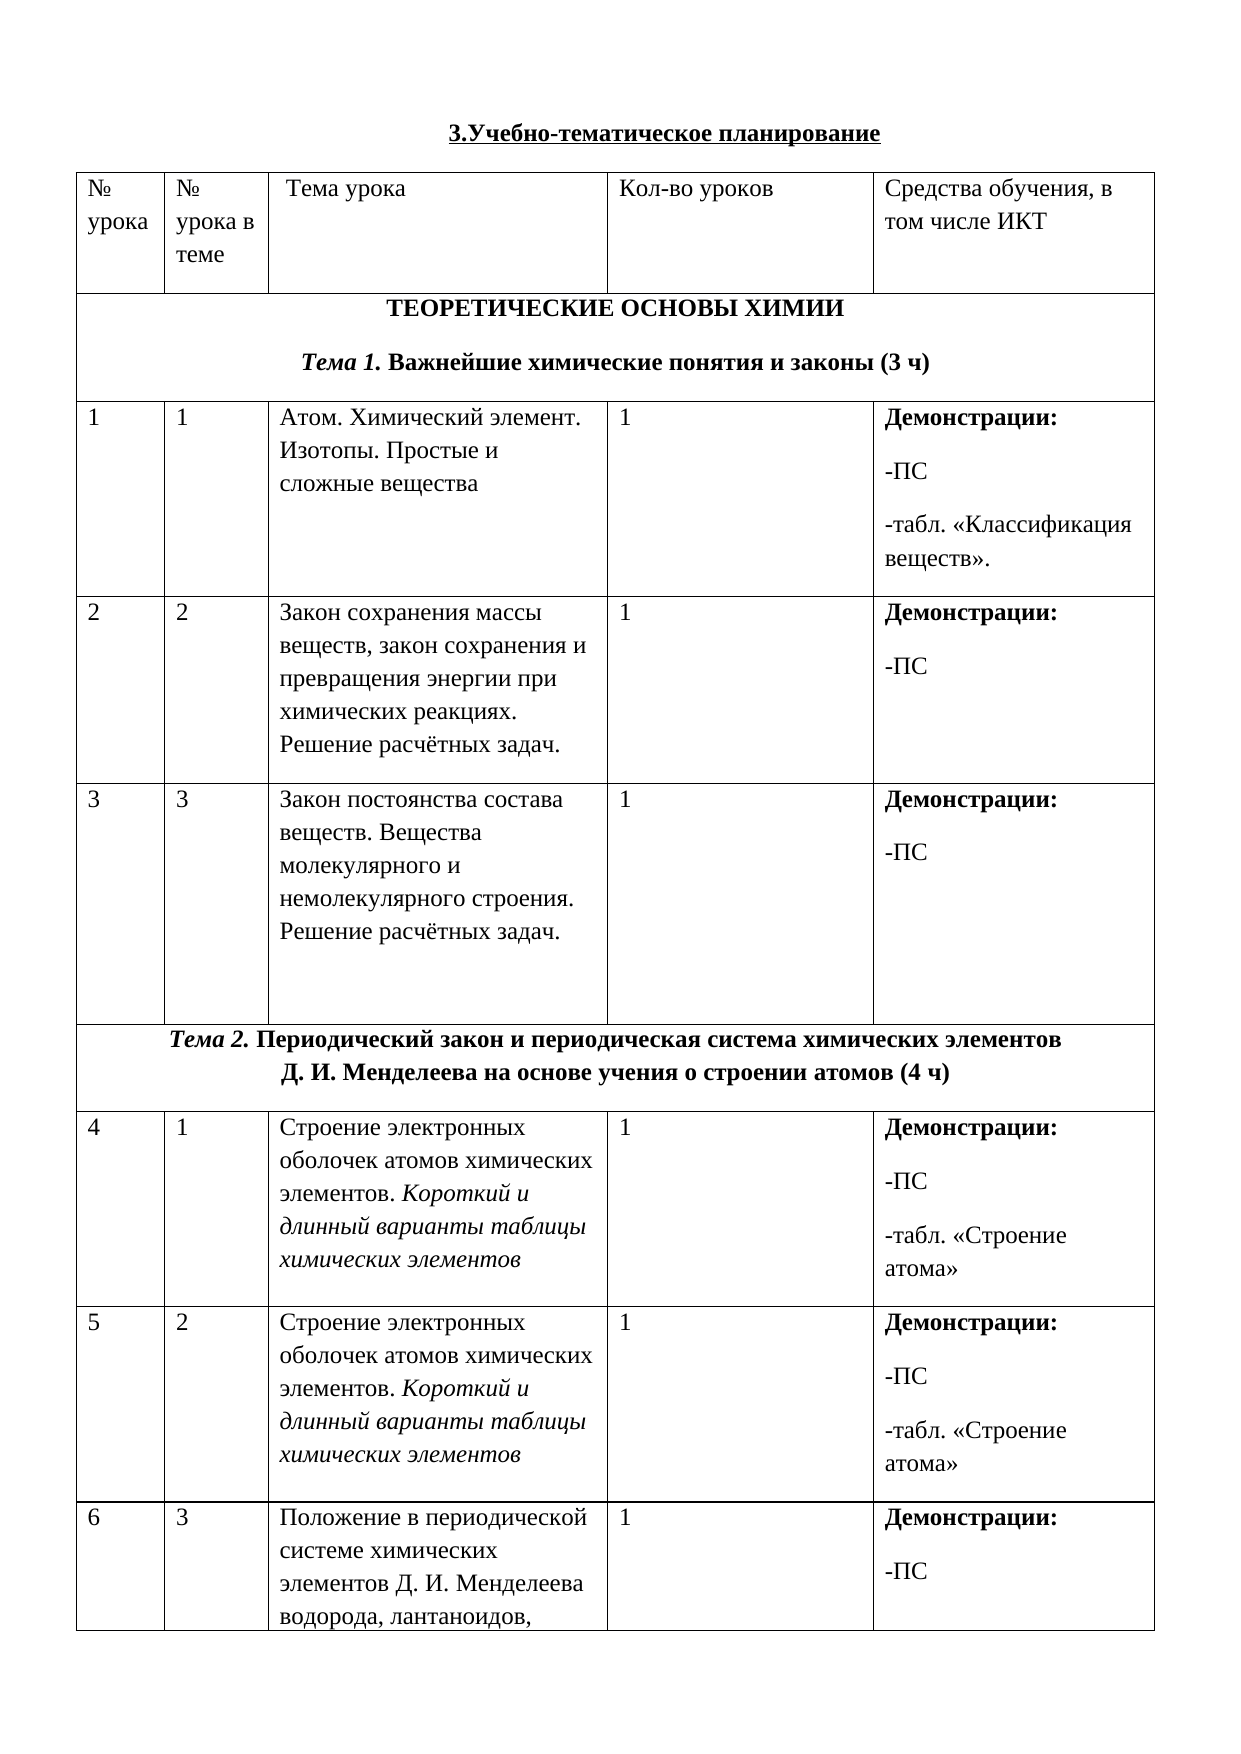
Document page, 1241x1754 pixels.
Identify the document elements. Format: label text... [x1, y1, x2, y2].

table_cell Закон сохранения массы веществ, закон сохранения и превращения энергии при химических реакциях. Решение расчётных задач. [269, 597, 607, 783]
table_cell Демонстрации: -ПС -табл. «Строение атома» [874, 1112, 1154, 1306]
table_cell 3 [77, 784, 164, 1023]
table_cell Демонстрации: -ПС [874, 597, 1154, 783]
table_cell Тема 2. Периодический закон и периодическая система химических элементов Д. И. Менделеева на основе учения о строении атомов (4 ч) [77, 1025, 1154, 1111]
table_cell 1 [165, 402, 268, 596]
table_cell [269, 1503, 607, 1630]
table_cell 1 [608, 402, 873, 596]
table_cell Закон постоянства состава веществ. Вещества молекулярного и немолекулярного строения. Решение расчётных задач. [269, 784, 607, 1023]
table_cell Строение электронных оболочек атомов химических элементов. Короткий и длинный варианты таблицы химических элементов [269, 1307, 607, 1501]
table_cell Строение электронных оболочек атомов химических элементов. Короткий и длинный варианты таблицы химических элементов [269, 1112, 607, 1306]
text 3.Учебно-тематическое планирование [177, 118, 1152, 147]
table_cell 3 [165, 1503, 268, 1630]
table_header Тема урока [269, 173, 607, 292]
table_cell 2 [165, 597, 268, 783]
table_cell 5 [77, 1307, 164, 1501]
table_header № урока [77, 173, 164, 292]
table_cell 2 [77, 597, 164, 783]
table_cell 2 [165, 1307, 268, 1501]
table_cell 1 [77, 402, 164, 596]
table_cell Демонстрации: -ПС -табл. «Строение атома» [874, 1307, 1154, 1501]
table_cell 1 [608, 1112, 873, 1306]
table_cell 1 [608, 1503, 873, 1630]
table_cell Демонстрации: -ПС [874, 784, 1154, 1023]
table_cell 6 [77, 1503, 164, 1630]
table_cell 1 [608, 597, 873, 783]
table_cell 1 [608, 1307, 873, 1501]
table_header Средства обучения, в том числе ИКТ [874, 173, 1154, 292]
table_cell 3 [165, 784, 268, 1023]
table_cell 1 [608, 784, 873, 1023]
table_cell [874, 1503, 1154, 1630]
table_header № урока в теме [165, 173, 268, 292]
table_header Кол-во уроков [608, 173, 873, 292]
table_cell 4 [77, 1112, 164, 1306]
table_cell 1 [165, 1112, 268, 1306]
table_cell Демонстрации: -ПС -табл. «Классификация веществ». [874, 402, 1154, 596]
table_cell Атом. Химический элемент. Изотопы. Простые и сложные вещества [269, 402, 607, 596]
table_cell ТЕОРЕТИЧЕСКИЕ ОСНОВЫ ХИМИИ Тема 1. Важнейшие химические понятия и законы (3 ч) [77, 294, 1154, 401]
